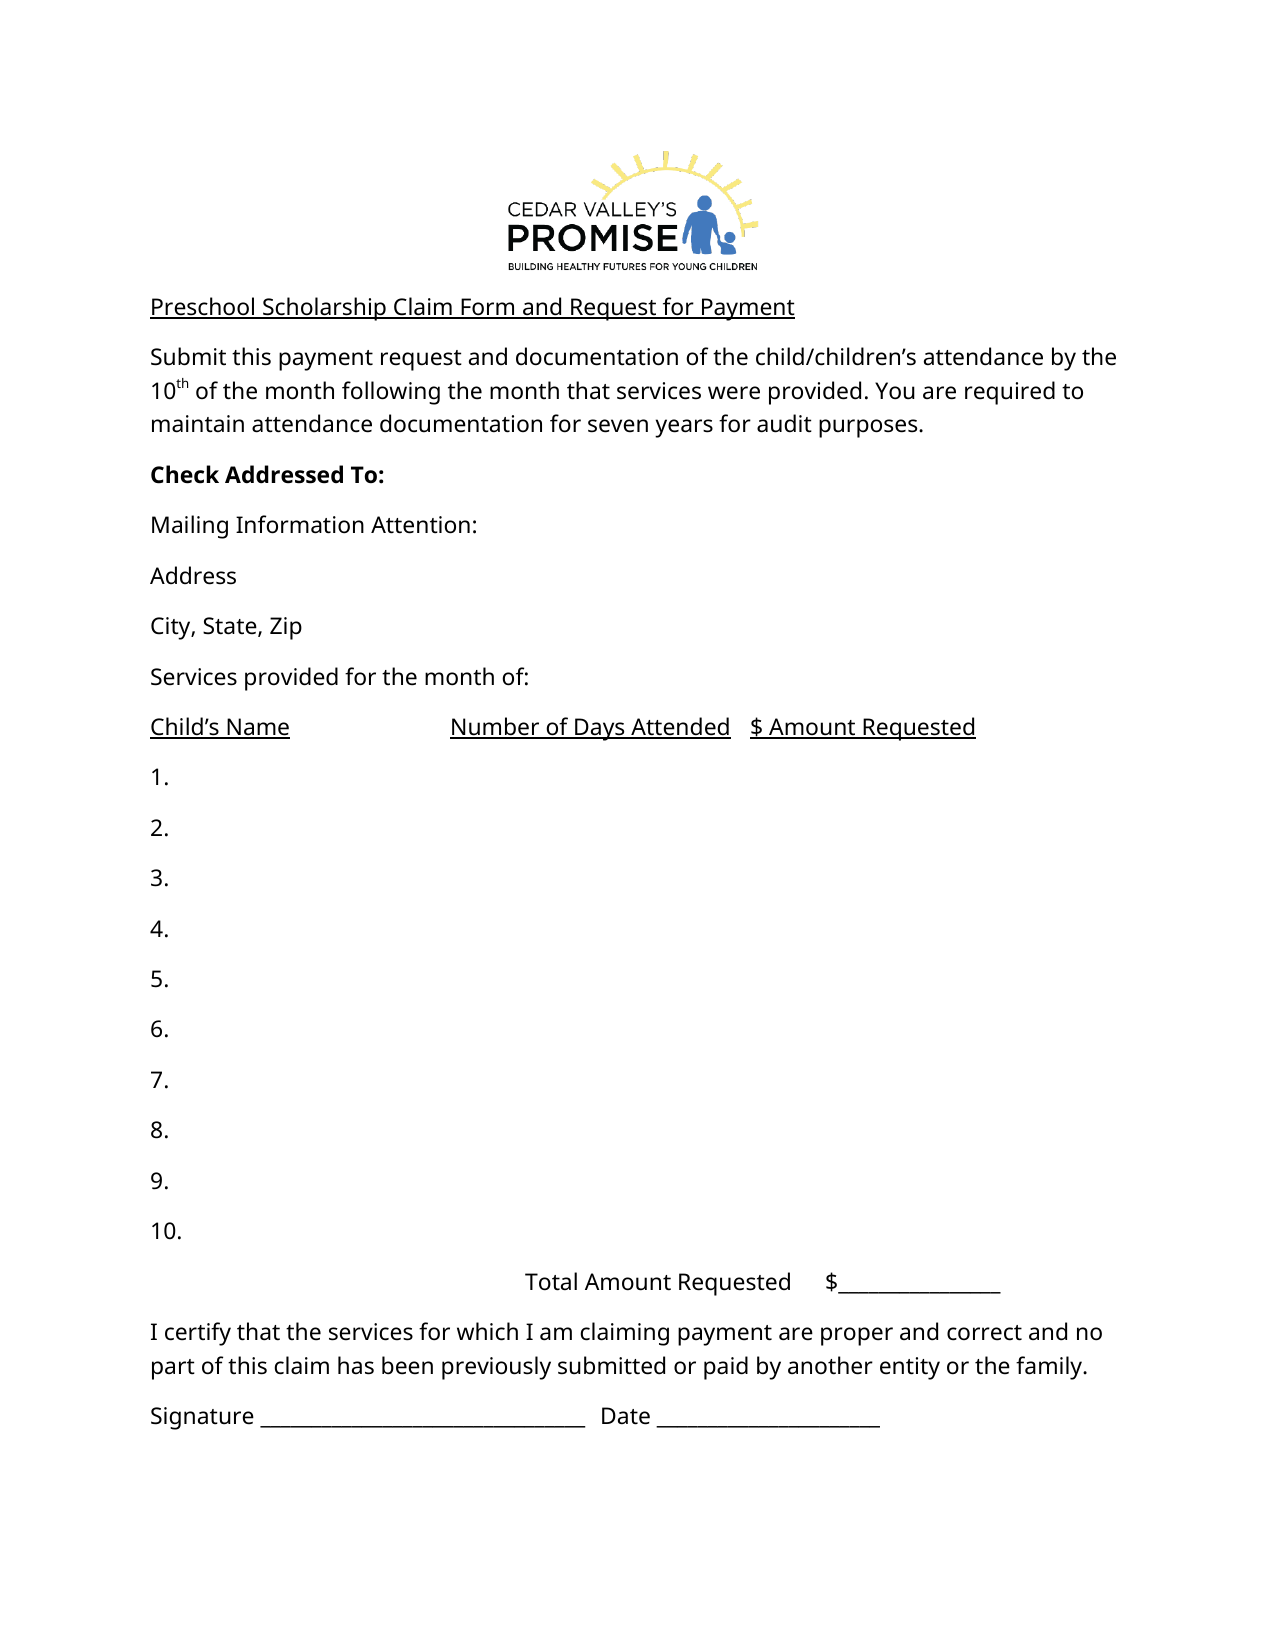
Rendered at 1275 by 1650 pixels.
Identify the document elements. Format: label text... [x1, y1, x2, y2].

text 2. [150, 812, 1125, 843]
text Mailing Information Attention: [150, 509, 1125, 540]
text 3. [150, 862, 1125, 893]
picture [505, 150, 771, 272]
text Signature ________________________________ Date ______________________ [150, 1400, 1125, 1431]
text 4. [150, 912, 1125, 944]
text Services provided for the month of: [150, 660, 1125, 692]
text 5. [150, 963, 1125, 994]
text 6. [150, 1013, 1125, 1044]
text 9. [150, 1164, 1125, 1196]
text I certify that the services for which I am claiming payment are proper and correct and no part of this claim has been previously submitted or paid by another entity or the family. [150, 1316, 1125, 1381]
text 7. [150, 1064, 1125, 1095]
text Check Addressed To: [150, 459, 1125, 490]
text City, State, Zip [150, 610, 1125, 641]
text 10. [150, 1215, 1125, 1246]
text Child’s Name Number of Days Attended $ Amount Requested [150, 711, 1125, 742]
text Total Amount Requested $________________ [150, 1265, 1125, 1297]
text 8. [150, 1114, 1125, 1145]
text 1. [150, 761, 1125, 792]
text Submit this payment request and documentation of the child/children’s attendance by the 10th of the month following the month that services were provided. You are required to maintain attendance documentation for seven years for audit purposes. [150, 341, 1125, 439]
text Preschool Scholarship Claim Form and Request for Payment [150, 290, 1125, 322]
text Address [150, 559, 1125, 591]
